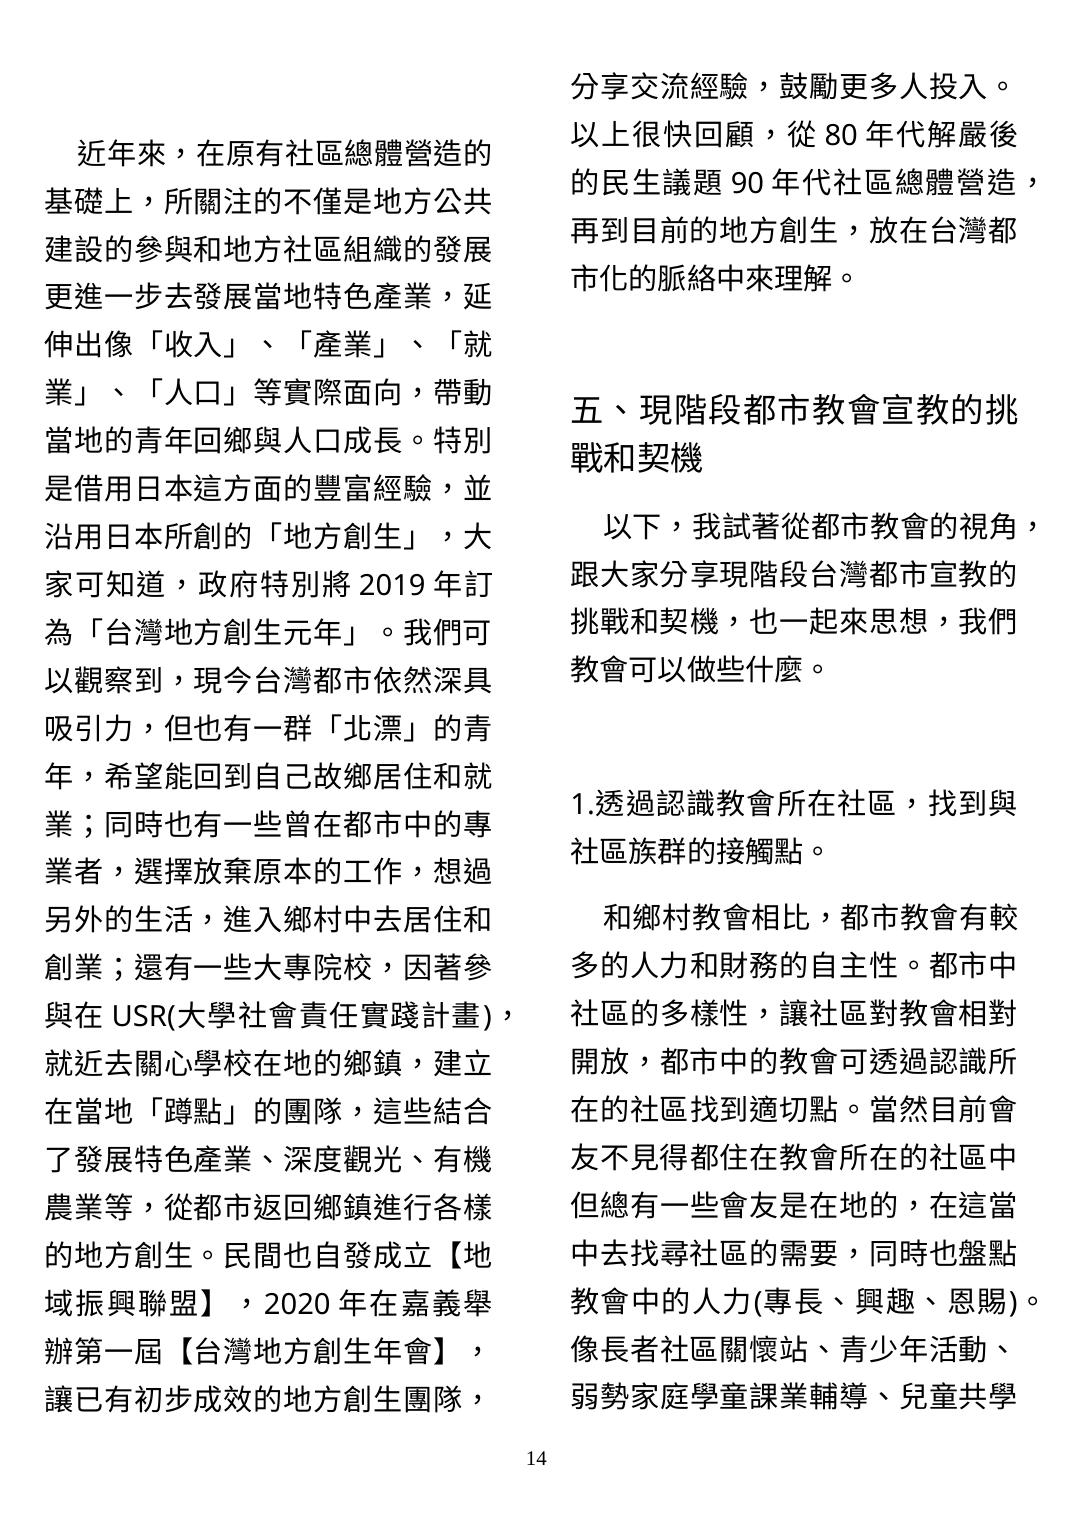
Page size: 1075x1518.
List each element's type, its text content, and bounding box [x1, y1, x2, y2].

text 以下，我試著從都市教會的視角，跟大家分享現階段台灣都市宣教的挑戰和契機，也一起來思想，我們教會可以做些什麼。 [570, 499, 1019, 690]
text 近年來，在原有社區總體營造的基礎上，所關注的不僅是地方公共建設的參與和地方社區組織的發展，更進一步去發展當地特色產業，延伸出像「收入」、「產業」、「就業」、「人口」等實際面向，帶動當地的青年回鄉與人口成長。特別是借用日本這方面的豐富經驗，並沿用日本所創的「地方創生」，大家可知道，政府特別將2019年訂為「台灣地方創生元年」。我們可以觀察到，現今台灣都市依然深具吸引力，但也有一群「北漂」的青年，希望能回到自己故鄉居住和就業；同時也有一些曾在都市中的專業者，選擇放棄原本的工作，想過另外的生活，進入鄉村中去居住和創業；還有一些大專院校，因著參與在USR(大學社會責任實踐計畫)，就近去關心學校在地的鄉鎮，建立在當地「蹲點」的團隊，這些結合了發展特色產業、深度觀光、有機農業等，從都市返回鄉鎮進行各樣的地方創生。民間也自發成立【地域振興聯盟】，2020年在嘉義舉辦第一屆【台灣地方創生年會】，讓已有初步成效的地方創生團隊，分享交流經驗，鼓勵更多人投入。以上很快回顧，從80年代解嚴後的民生議題90年代社區總體營造，再到目前的地方創生，放在台灣都市化的脈絡中來理解。 [44, 126, 493, 1419]
text 1.透過認識教會所在社區，找到與社區族群的接觸點。 [570, 776, 1019, 872]
text 近年來，在原有社區總體營造的基礎上，所關注的不僅是地方公共建設的參與和地方社區組織的發展，更進一步去發展當地特色產業，延伸出像「收入」、「產業」、「就業」、「人口」等實際面向，帶動當地的青年回鄉與人口成長。特別是借用日本這方面的豐富經驗，並沿用日本所創的「地方創生」，大家可知道，政府特別將2019年訂為「台灣地方創生元年」。我們可以觀察到，現今台灣都市依然深具吸引力，但也有一群「北漂」的青年，希望能回到自己故鄉居住和就業；同時也有一些曾在都市中的專業者，選擇放棄原本的工作，想過另外的生活，進入鄉村中去居住和創業；還有一些大專院校，因著參與在USR(大學社會責任實踐計畫)，就近去關心學校在地的鄉鎮，建立在當地「蹲點」的團隊，這些結合了發展特色產業、深度觀光、有機農業等，從都市返回鄉鎮進行各樣的地方創生。民間也自發成立【地域振興聯盟】，2020年在嘉義舉辦第一屆【台灣地方創生年會】，讓已有初步成效的地方創生團隊，分享交流經驗，鼓勵更多人投入。以上很快回顧，從80年代解嚴後的民生議題90年代社區總體營造，再到目前的地方創生，放在台灣都市化的脈絡中來理解。 [570, 59, 1019, 299]
text 五、現階段都市教會宣教的挑戰和契機 [570, 384, 1019, 480]
